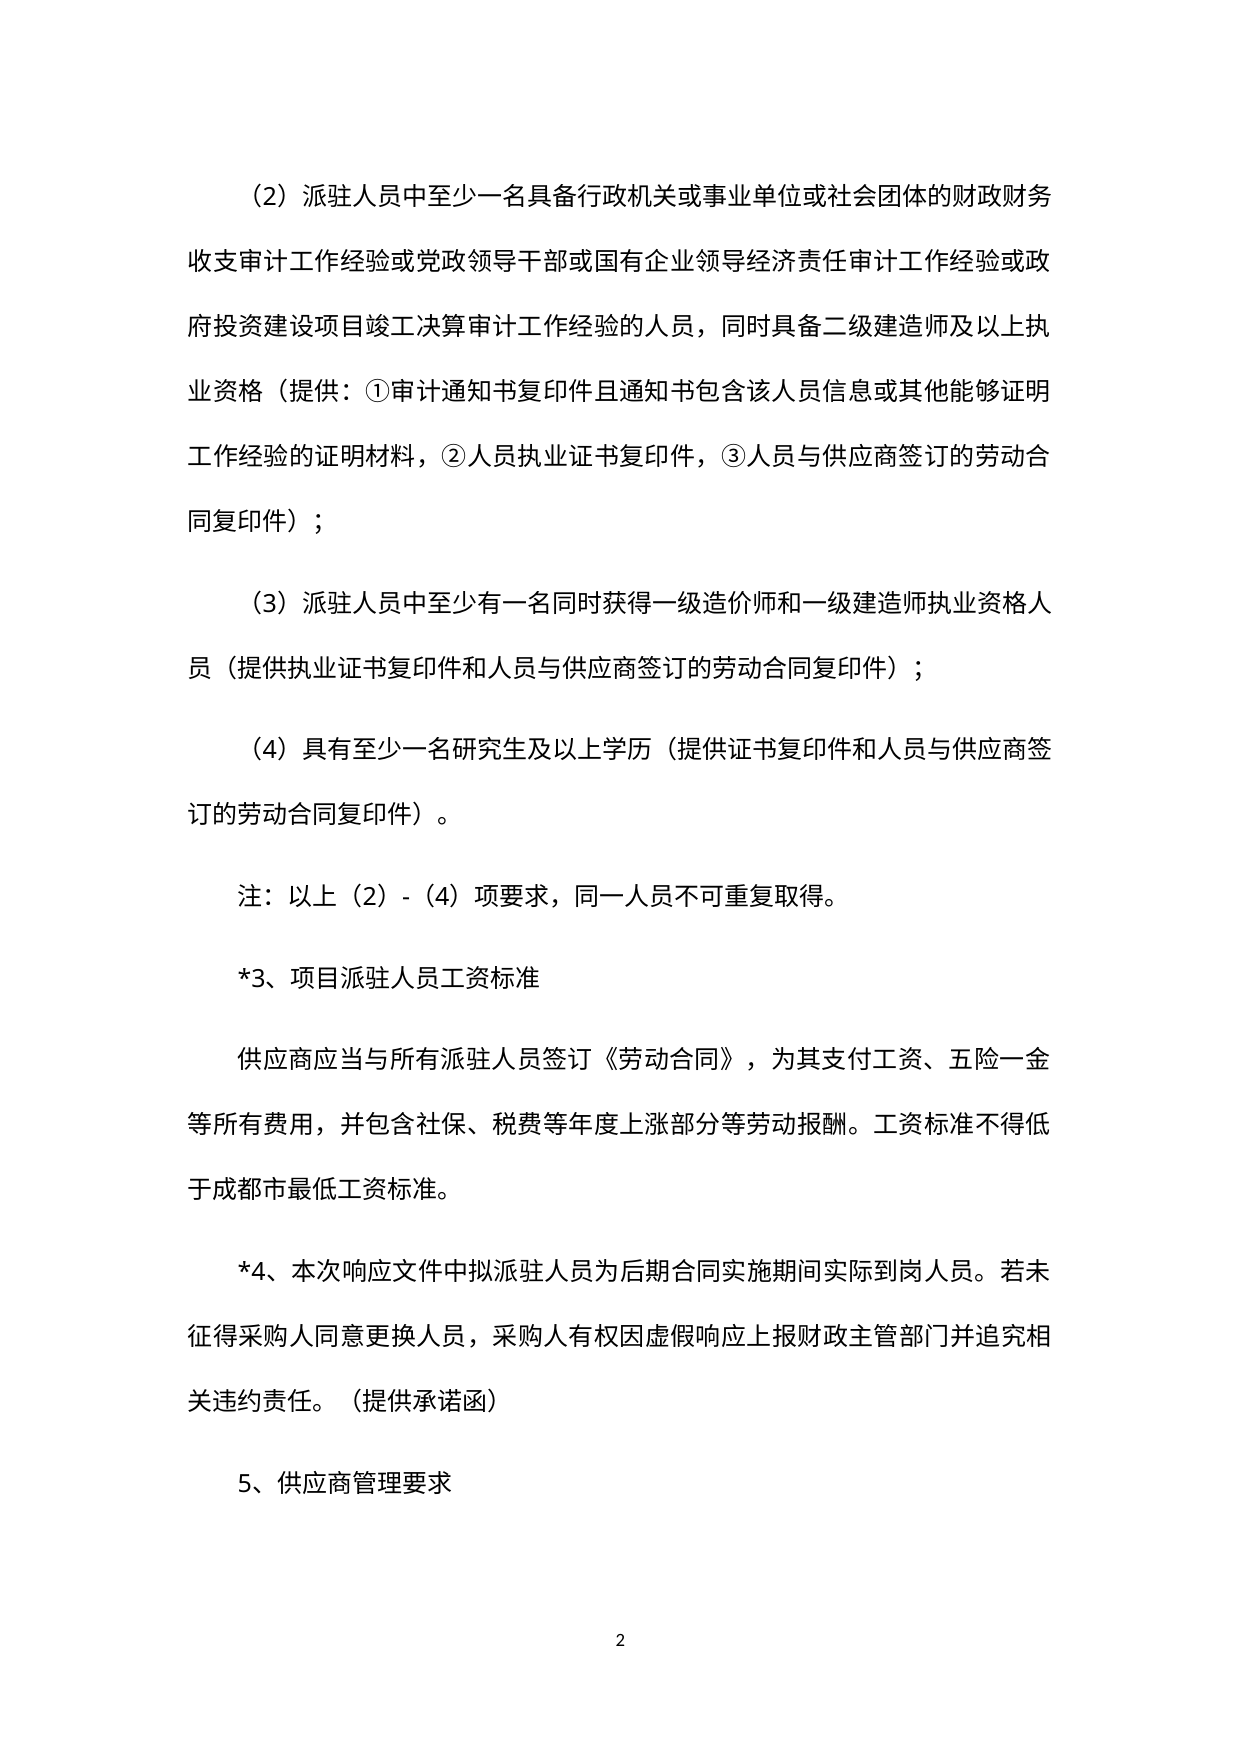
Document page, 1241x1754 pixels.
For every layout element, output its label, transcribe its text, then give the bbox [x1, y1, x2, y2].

text （3）派驻人员中至少有一名同时获得一级造价师和一级建造师执业资格人员（提供执业证书复印件和人员与供应商签订的劳动合同复印件）； [187, 569, 1053, 699]
text 5、供应商管理要求 [187, 1449, 1053, 1514]
text （2）派驻人员中至少一名具备行政机关或事业单位或社会团体的财政财务收支审计工作经验或党政领导干部或国有企业领导经济责任审计工作经验或政府投资建设项目竣工决算审计工作经验的人员，同时具备二级建造师及以上执业资格（提供：①审计通知书复印件且通知书包含该人员信息或其他能够证明工作经验的证明材料，②人员执业证书复印件，③人员与供应商签订的劳动合同复印件）； [187, 162, 1053, 552]
text 注：以上（2）-（4）项要求，同一人员不可重复取得。 [187, 862, 1053, 927]
text （4）具有至少一名研究生及以上学历（提供证书复印件和人员与供应商签订的劳动合同复印件）。 [187, 715, 1053, 845]
text *4、本次响应文件中拟派驻人员为后期合同实施期间实际到岗人员。若未征得采购人同意更换人员，采购人有权因虚假响应上报财政主管部门并追究相关违约责任。（提供承诺函） [187, 1237, 1053, 1432]
text 供应商应当与所有派驻人员签订《劳动合同》，为其支付工资、五险一金等所有费用，并包含社保、税费等年度上涨部分等劳动报酬。工资标准不得低于成都市最低工资标准。 [187, 1025, 1053, 1220]
text *3、项目派驻人员工资标准 [187, 944, 1053, 1009]
